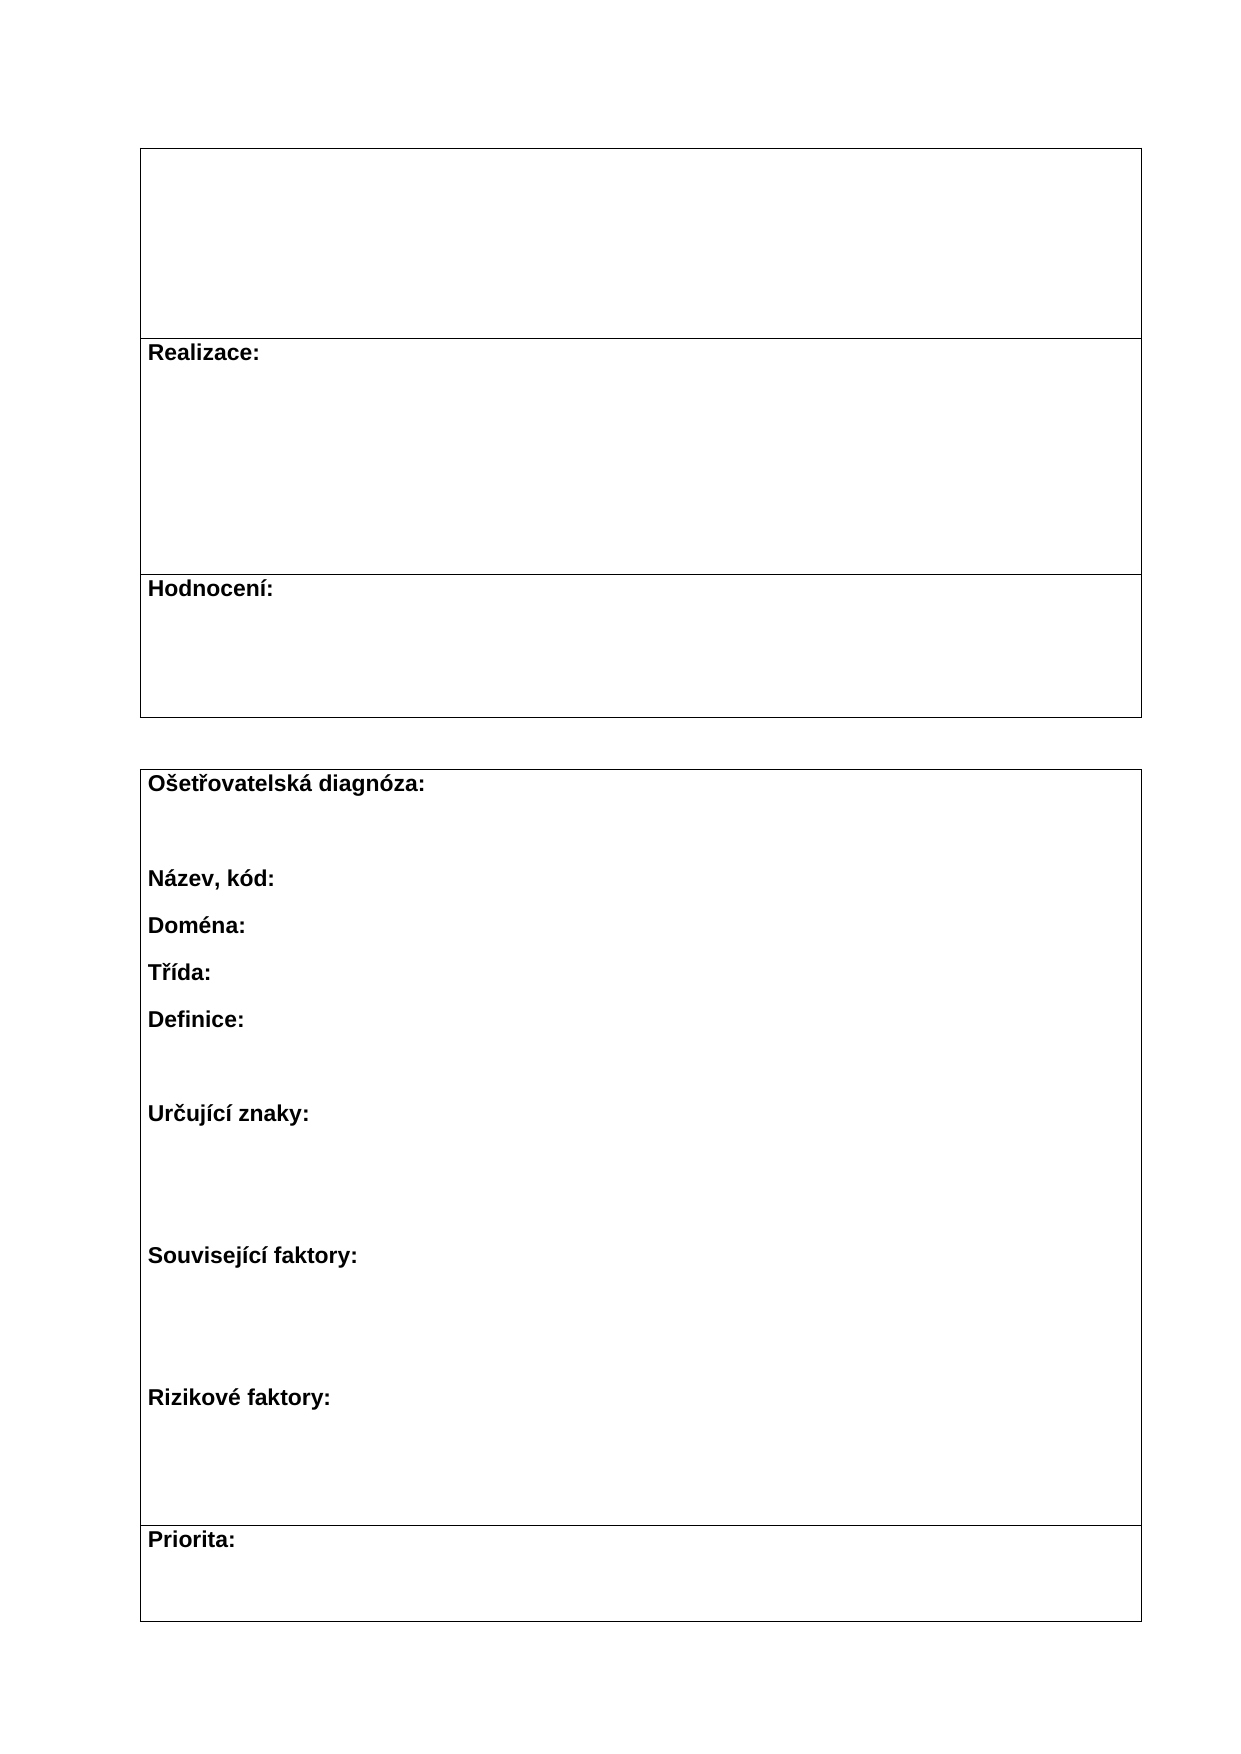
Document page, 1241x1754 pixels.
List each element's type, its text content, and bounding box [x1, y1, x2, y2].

table_cell Realizace: [141, 339, 1141, 574]
table_cell Hodnocení: [141, 575, 1141, 717]
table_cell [141, 1526, 1141, 1621]
table_header Ošetřovatelská diagnóza: Název, kód: Doména: Třída: Definice: Určující znaky: Související faktory: Rizikové faktory: [141, 770, 1141, 1525]
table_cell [141, 149, 1141, 337]
